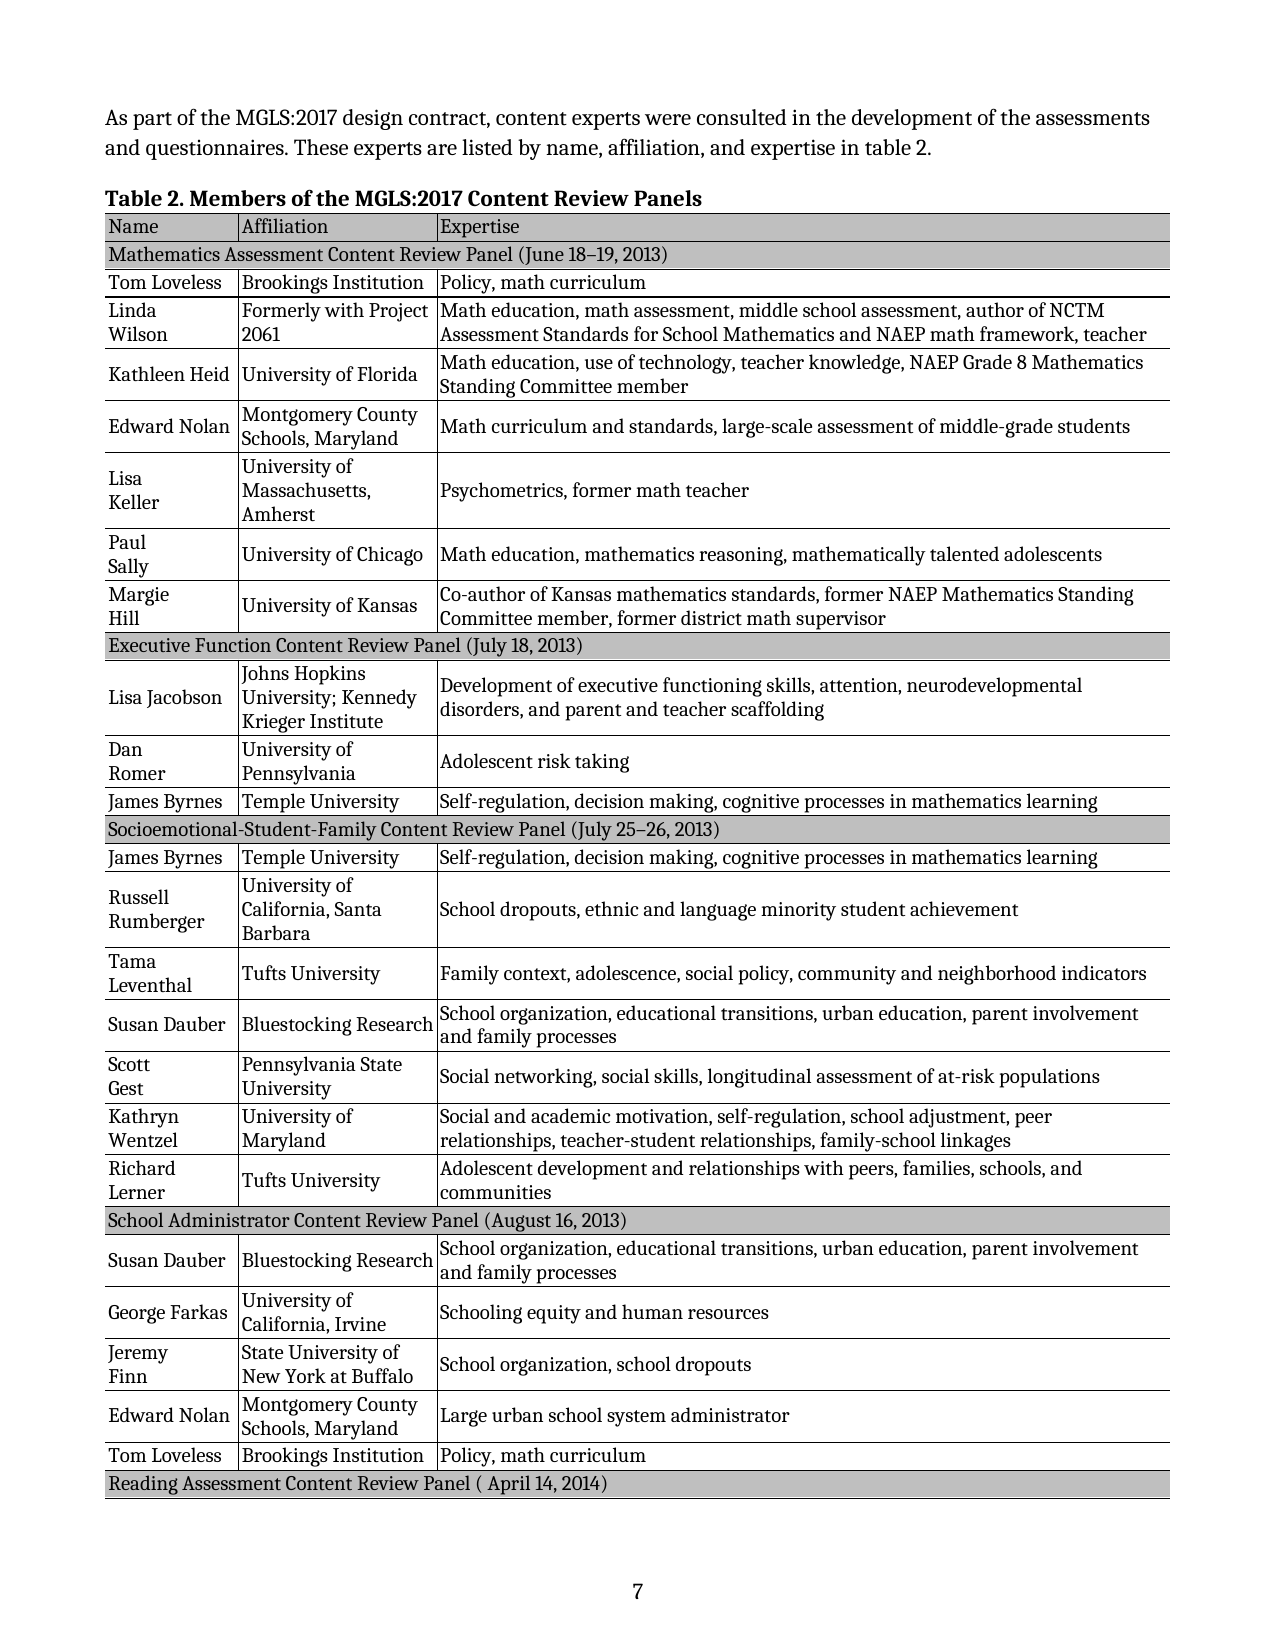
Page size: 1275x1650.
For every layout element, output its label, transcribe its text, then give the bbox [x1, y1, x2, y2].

table_cell Montgomery County Schools, Maryland [239, 401, 437, 452]
table_cell Math education, use of technology, teacher knowledge, NAEP Grade 8 Mathematics Standing Committee member [438, 349, 1170, 400]
table_cell Edward Nolan [105, 1391, 238, 1442]
table_cell School organization, educational transitions, urban education, parent involvement and family processes [438, 1000, 1170, 1051]
table_cell Brookings Institution [239, 1443, 437, 1469]
table_cell Schooling equity and human resources [438, 1287, 1170, 1338]
table_cell Pennsylvania State University [239, 1052, 437, 1102]
table_cell Formerly with Project 2061 [239, 298, 437, 348]
table_cell Lisa Keller [105, 453, 238, 528]
table_cell Executive Function Content Review Panel (July 18, 2013) [105, 633, 1170, 659]
table_cell Kathryn Wentzel [105, 1104, 238, 1154]
table_cell Margie Hill [105, 581, 238, 632]
table_header Affiliation [239, 214, 437, 241]
table_cell Math education, math assessment, middle school assessment, author of NCTM Assessment Standards for School Mathematics and NAEP math framework, teacher [438, 298, 1170, 348]
table_cell George Farkas [105, 1287, 238, 1338]
table_cell Montgomery County Schools, Maryland [239, 1391, 437, 1442]
table_cell University of Chicago [239, 529, 437, 580]
table_cell Brookings Institution [239, 270, 437, 296]
table_cell Temple University [239, 844, 437, 871]
table_cell Social networking, social skills, longitudinal assessment of at-risk populations [438, 1052, 1170, 1102]
table_cell Development of executive functioning skills, attention, neurodevelopmental disorders, and parent and teacher scaffolding [438, 661, 1170, 735]
table_cell University of Massachusetts, Amherst [239, 453, 437, 528]
table_cell Self-regulation, decision making, cognitive processes in mathematics learning [438, 844, 1170, 871]
table_cell Temple University [239, 788, 437, 815]
text As part of the MGLS:2017 design contract, content experts were consulted in the development of the assessments and questionnaires. These experts are listed by name, affiliation, and expertise in table 2. [105, 105, 1170, 162]
table_cell University of California, Santa Barbara [239, 872, 437, 947]
table_cell School dropouts, ethnic and language minority student achievement [438, 872, 1170, 947]
table_cell Mathematics Assessment Content Review Panel (June 18–19, 2013) [105, 242, 1170, 268]
table_cell Susan Dauber [105, 1235, 238, 1286]
table_cell Linda Wilson [105, 298, 238, 348]
table_cell Co-author of Kansas mathematics standards, former NAEP Mathematics Standing Committee member, former district math supervisor [438, 581, 1170, 632]
table_cell State University of New York at Buffalo [239, 1339, 437, 1390]
table_cell James Byrnes [105, 788, 238, 815]
title Table 2. Members of the MGLS:2017 Content Review Panels [105, 186, 1170, 213]
table_cell Math education, mathematics reasoning, mathematically talented adolescents [438, 529, 1170, 580]
table_cell Math curriculum and standards, large-scale assessment of middle-grade students [438, 401, 1170, 452]
table_cell James Byrnes [105, 844, 238, 871]
table_cell Bluestocking Research [239, 1235, 437, 1286]
table_cell School organization, educational transitions, urban education, parent involvement and family processes [438, 1235, 1170, 1286]
table_cell University of Florida [239, 349, 437, 400]
table_cell Russell Rumberger [105, 872, 238, 947]
table_cell Social and academic motivation, self-regulation, school adjustment, peer relationships, teacher-student relationships, family-school linkages [438, 1104, 1170, 1154]
table_cell Family context, adolescence, social policy, community and neighborhood indicators [438, 948, 1170, 999]
table_cell Paul Sally [105, 529, 238, 580]
table_cell Scott Gest [105, 1052, 238, 1102]
table_cell School organization, school dropouts [438, 1339, 1170, 1390]
table_cell Adolescent development and relationships with peers, families, schools, and communities [438, 1155, 1170, 1206]
table_cell Susan Dauber [105, 1000, 238, 1051]
table_cell Policy, math curriculum [438, 270, 1170, 296]
table_cell Lisa Jacobson [105, 661, 238, 735]
table_cell Edward Nolan [105, 401, 238, 452]
table_cell Dan Romer [105, 736, 238, 787]
table_cell Tama Leventhal [105, 948, 238, 999]
table_cell Tom Loveless [105, 270, 238, 296]
table_cell University of California, Irvine [239, 1287, 437, 1338]
table_cell Large urban school system administrator [438, 1391, 1170, 1442]
table_cell Richard Lerner [105, 1155, 238, 1206]
table_cell Tufts University [239, 948, 437, 999]
table_cell Reading Assessment Content Review Panel ( April 14, 2014) [105, 1471, 1170, 1497]
table_cell Socioemotional-Student-Family Content Review Panel (July 25–26, 2013) [105, 816, 1170, 843]
table_cell Kathleen Heid [105, 349, 238, 400]
table_cell Adolescent risk taking [438, 736, 1170, 787]
table_cell Bluestocking Research [239, 1000, 437, 1051]
table_header Expertise [438, 214, 1170, 241]
table_cell University of Kansas [239, 581, 437, 632]
table_header Name [105, 214, 238, 241]
table_cell Johns Hopkins University; Kennedy Krieger Institute [239, 661, 437, 735]
table_cell Policy, math curriculum [438, 1443, 1170, 1469]
table_cell University of Maryland [239, 1104, 437, 1154]
table_cell Self-regulation, decision making, cognitive processes in mathematics learning [438, 788, 1170, 815]
table_cell Psychometrics, former math teacher [438, 453, 1170, 528]
table_cell School Administrator Content Review Panel (August 16, 2013) [105, 1207, 1170, 1234]
table_cell Tom Loveless [105, 1443, 238, 1469]
table_cell University of Pennsylvania [239, 736, 437, 787]
table_cell Jeremy Finn [105, 1339, 238, 1390]
table_cell Tufts University [239, 1155, 437, 1206]
